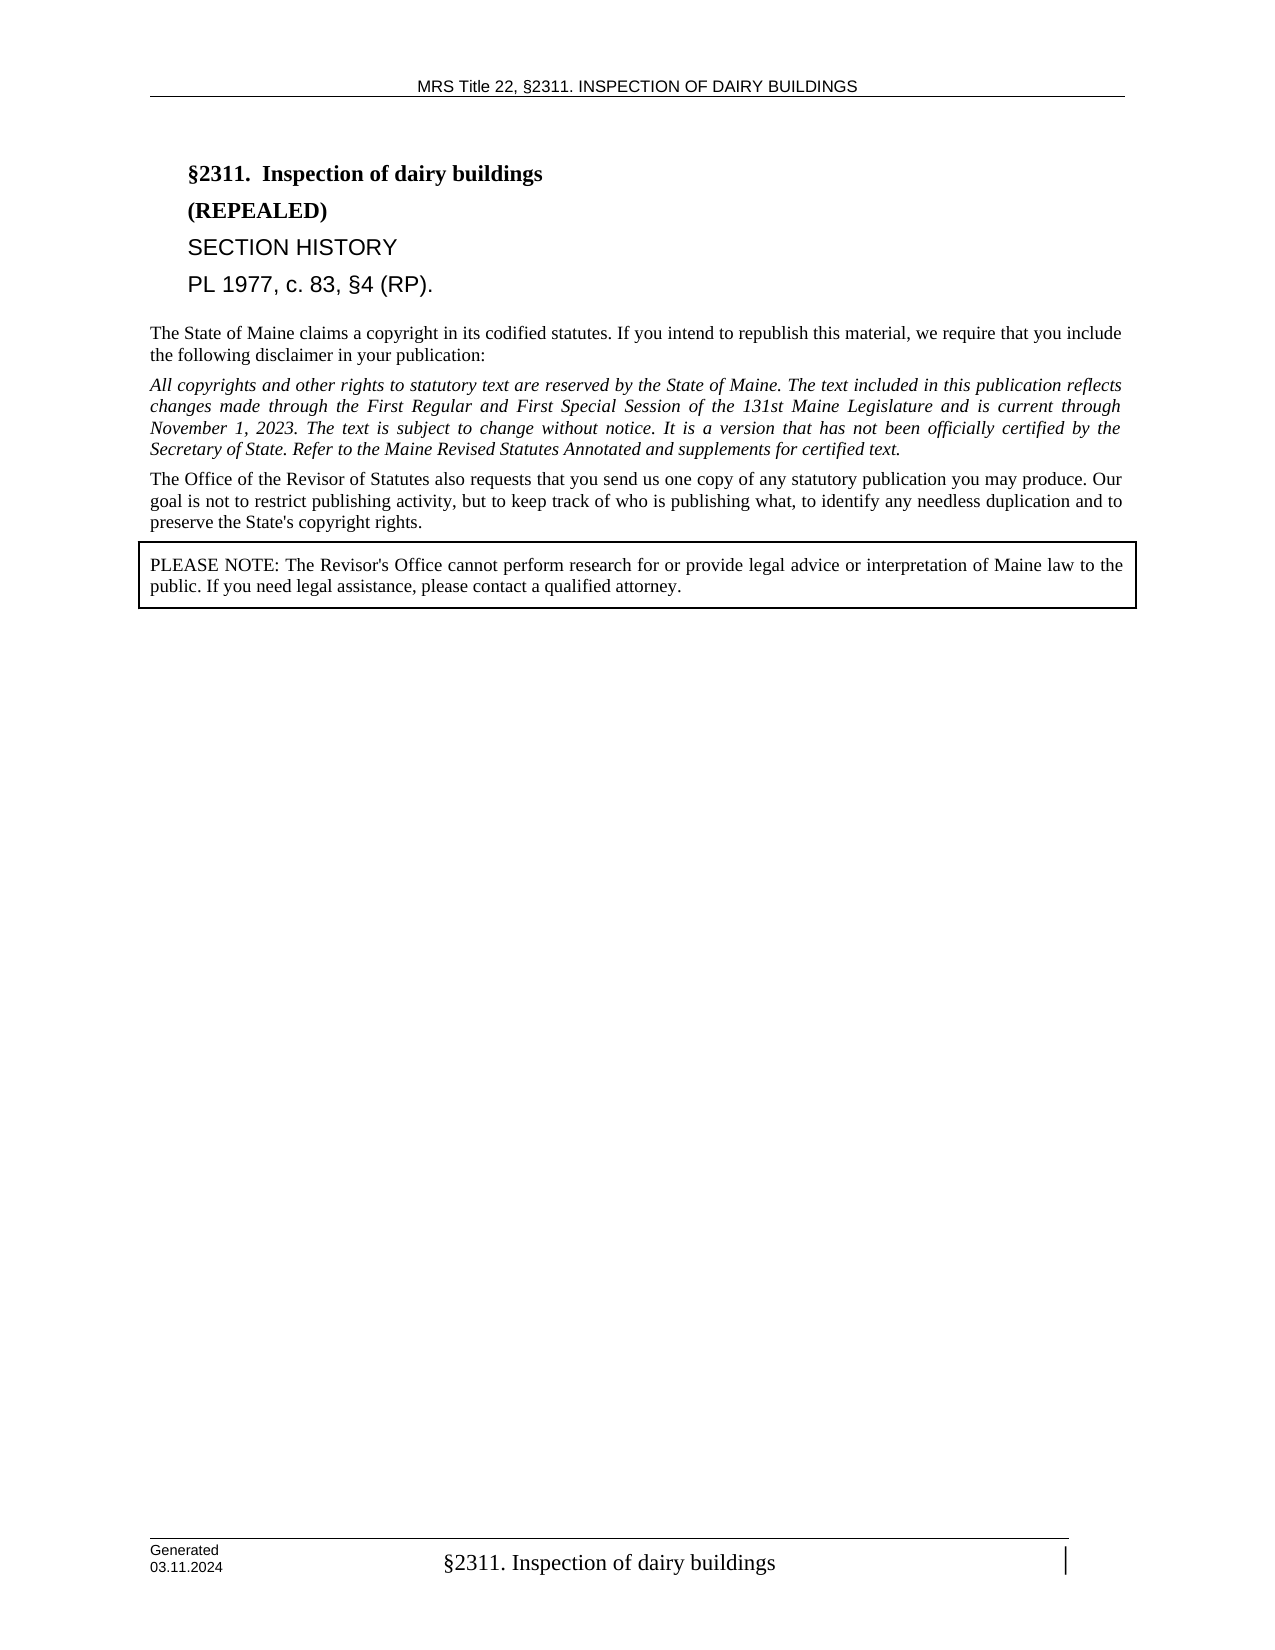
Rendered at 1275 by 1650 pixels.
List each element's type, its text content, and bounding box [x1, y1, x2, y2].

text The State of Maine claims a copyright in its codified statutes. If you intend to republish this material, we require that you include the following disclaimer in your publication: [150, 322, 1125, 365]
text The Office of the Revisor of Statutes also requests that you send us one copy of any statutory publication you may produce. Our goal is not to restrict publishing activity, but to keep track of who is publishing what, to identify any needless duplication and to preserve the State's copyright rights. [150, 468, 1125, 533]
text PLEASE NOTE: The Revisor's Office cannot perform research for or provide legal advice or interpretation of Maine law to the public. If you need legal assistance, please contact a qualified attorney. [140, 543, 1135, 607]
text SECTION HISTORY [187, 234, 1125, 260]
text PL 1977, c. 83, §4 (RP). [187, 271, 1125, 297]
text (REPEALED) [187, 197, 1125, 223]
text All copyrights and other rights to statutory text are reserved by the State of Maine. The text included in this publication reflects changes made through the First Regular and First Special Session of the 131st Maine Legislature and is current through November 1, 2023 . The text is subject to change without notice. It is a version that has not been officially certified by the Secretary of State. Refer to the Maine Revised Statutes Annotated and supplements for certified text. [150, 373, 1125, 460]
text §2311. Inspection of dairy buildings [187, 160, 1125, 187]
